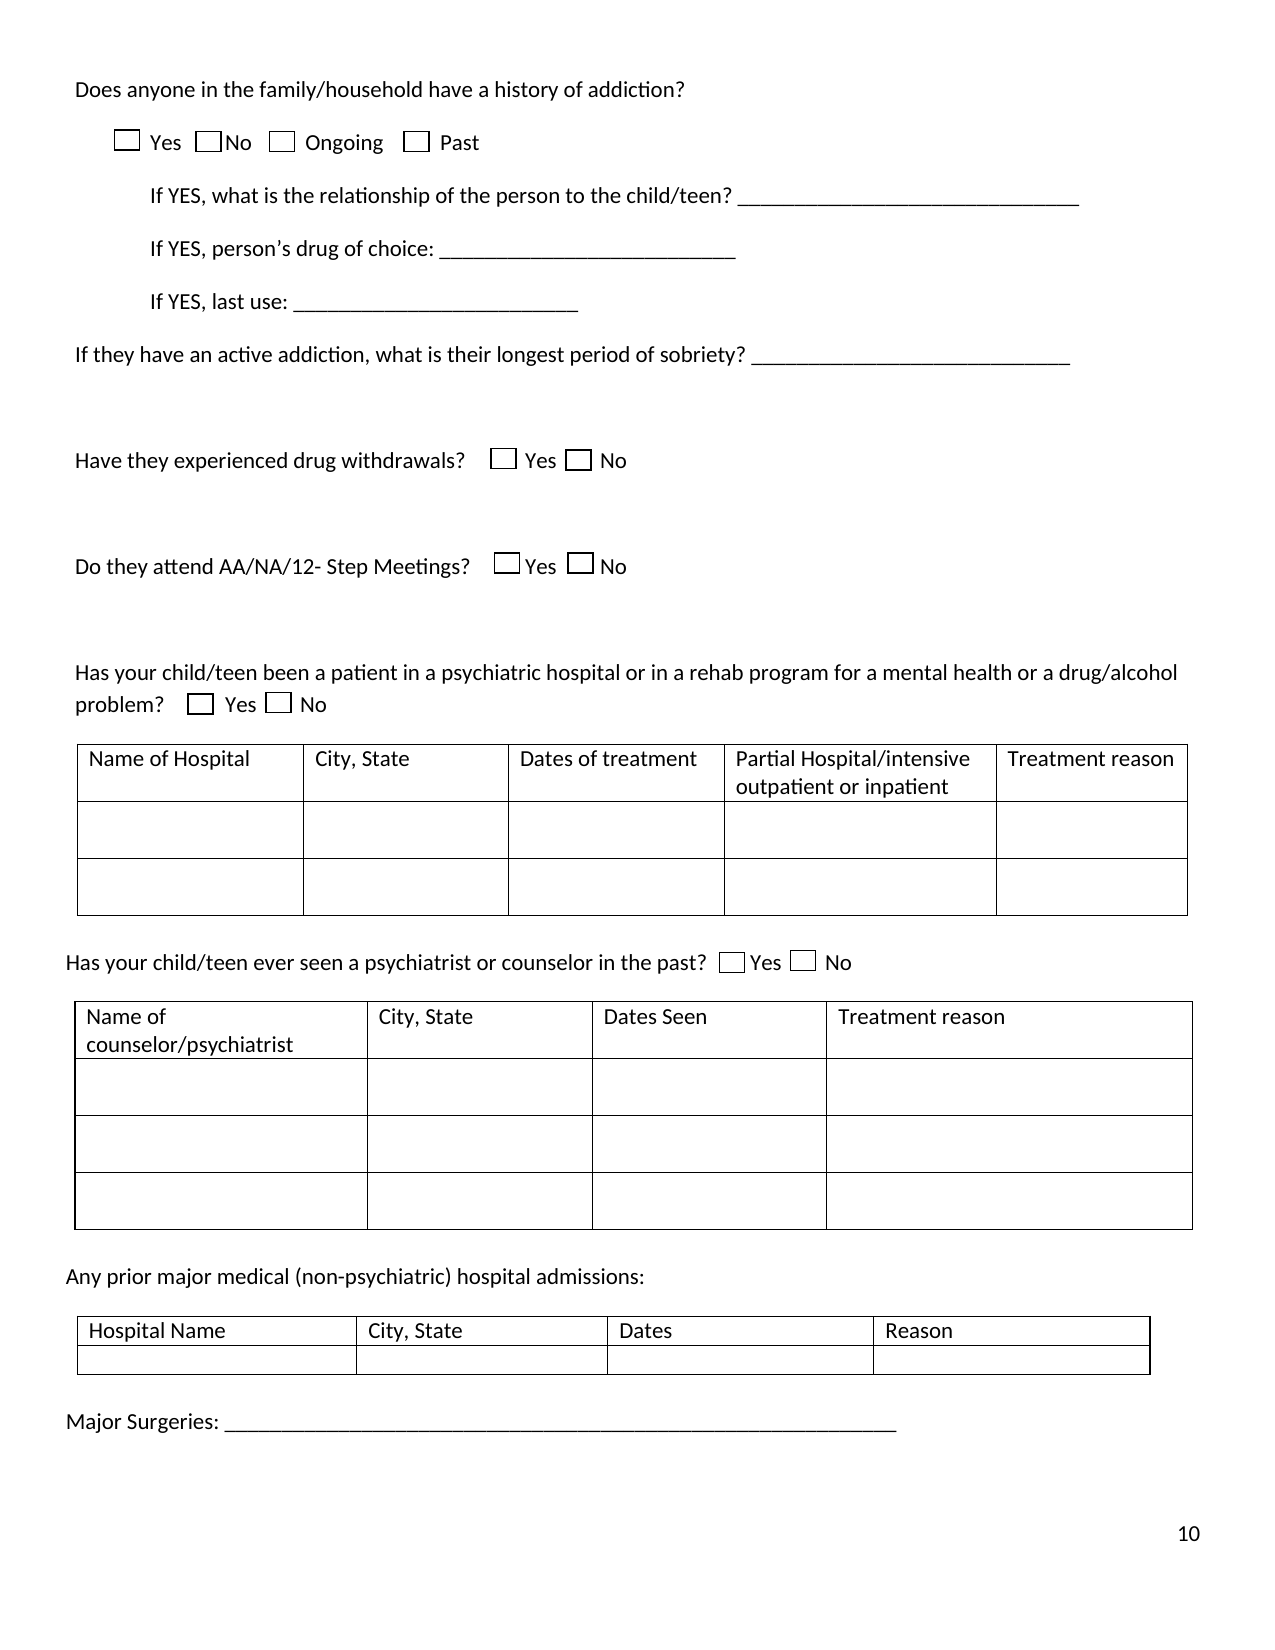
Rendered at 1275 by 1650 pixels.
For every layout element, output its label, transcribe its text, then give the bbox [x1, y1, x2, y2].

table_cell [997, 859, 1187, 915]
text Do they attend AA/NA/12- Step Meetings? Yes No [75, 552, 1200, 580]
table_cell [725, 859, 996, 915]
table_header Name of counselor/psychiatrist [76, 1002, 367, 1058]
text If they have an active addiction, what is their longest period of sobriety? ____________________________ [75, 340, 1200, 368]
table_header Reason [874, 1317, 1149, 1344]
table_cell [725, 802, 996, 858]
table_cell [874, 1346, 1149, 1374]
table_cell [78, 1346, 356, 1374]
text Any prior major medical (non-psychiatric) hospital admissions: [66, 1262, 1200, 1291]
text Has your child/teen ever seen a psychiatrist or counselor in the past? Yes No [66, 948, 1200, 976]
table_header Hospital Name [78, 1317, 356, 1344]
table_cell [368, 1059, 592, 1115]
table_cell [78, 802, 303, 858]
table_cell [76, 1173, 367, 1229]
table_cell [368, 1116, 592, 1172]
table_cell [76, 1059, 367, 1115]
text Have they experienced drug withdrawals? Yes No [75, 446, 1200, 474]
table_cell [827, 1173, 1192, 1229]
table_cell [827, 1059, 1192, 1115]
table_cell [78, 859, 303, 915]
table_cell [76, 1116, 367, 1172]
table_header Name of Hospital [78, 745, 303, 801]
table_cell [593, 1173, 826, 1229]
text If YES, last use: _________________________ [75, 287, 1200, 315]
table_header Dates Seen [593, 1002, 826, 1058]
table_cell [593, 1116, 826, 1172]
table_header City, State [357, 1317, 607, 1344]
table_header Dates of treatment [509, 745, 724, 801]
text If YES, person’s drug of choice: __________________________ [75, 234, 1200, 262]
text Major Surgeries: ___________________________________________________________ [66, 1407, 1200, 1435]
table_cell [357, 1346, 607, 1374]
table_header City, State [304, 745, 508, 801]
text Does anyone in the family/household have a history of addiction? [75, 75, 1200, 103]
table_header City, State [368, 1002, 592, 1058]
table_cell [608, 1346, 873, 1374]
table_header Treatment reason [997, 745, 1187, 801]
table_cell [304, 859, 508, 915]
table_header Treatment reason [827, 1002, 1192, 1058]
table_cell [509, 859, 724, 915]
table_cell [997, 802, 1187, 858]
table_header Partial Hospital/intensive outpatient or inpatient [725, 745, 996, 801]
text If YES, what is the relationship of the person to the child/teen? ______________________________ [75, 181, 1200, 209]
text Has your child/teen been a patient in a psychiatric hospital or in a rehab program for a mental health or a drug/alcohol problem? Yes No [75, 658, 1200, 718]
table_cell [304, 802, 508, 858]
table_cell [368, 1173, 592, 1229]
table_cell [827, 1116, 1192, 1172]
table_cell [509, 802, 724, 858]
text Yes No Ongoing Past [66, 128, 1200, 156]
table_header Dates [608, 1317, 873, 1344]
table_cell [593, 1059, 826, 1115]
